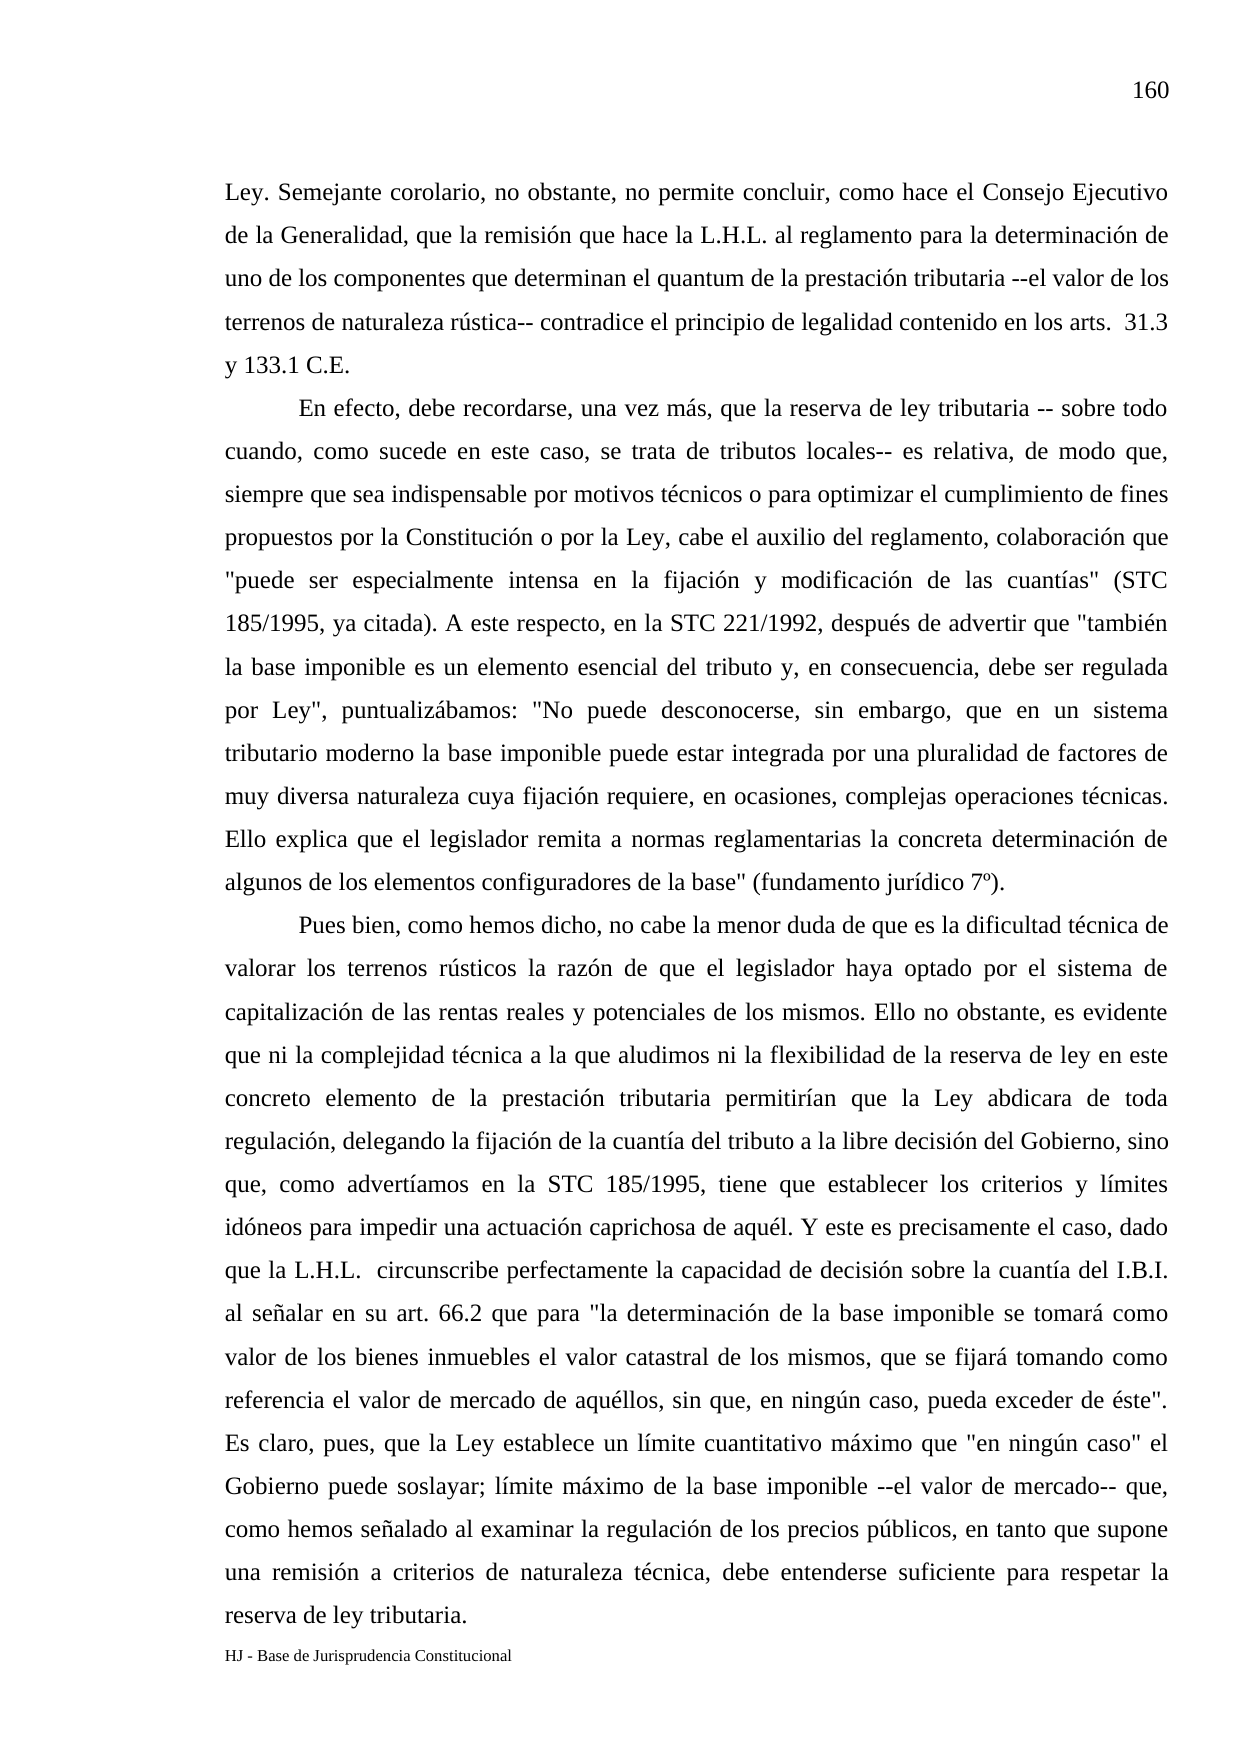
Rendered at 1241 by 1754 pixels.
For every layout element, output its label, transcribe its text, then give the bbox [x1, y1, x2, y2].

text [224, 177, 1169, 378]
text En efecto, debe recordarse, una vez más, que la reserva de ley tributaria -- sobre todo cuando, como sucede en este caso, se trata de tributos locales-- es relativa, de modo que, siempre que sea indispensable por motivos técnicos o para optimizar el cumplimiento de fines propuestos por la Constitución o por la Ley, cabe el auxilio del reglamento, colaboración que "puede ser especialmente intensa en la fijación y modificación de las cuantías" (STC 185/1995, ya citada). A este respecto, en la STC 221/1992, después de advertir que "también la base imponible es un elemento esencial del tributo y, en consecuencia, debe ser regulada por Ley", puntualizábamos: "No puede desconocerse, sin embargo, que en un sistema tributario moderno la base imponible puede estar integrada por una pluralidad de factores de muy diversa naturaleza cuya fijación requiere, en ocasiones, complejas operaciones técnicas. Ello explica que el legislador remita a normas reglamentarias la concreta determinación de algunos de los elementos configuradores de la base" (fundamento jurídico 7º). [224, 393, 1169, 896]
text Pues bien, como hemos dicho, no cabe la menor duda de que es la dificultad técnica de valorar los terrenos rústicos la razón de que el legislador haya optado por el sistema de capitalización de las rentas reales y potenciales de los mismos. Ello no obstante, es evidente que ni la complejidad técnica a la que aludimos ni la flexibilidad de la reserva de ley en este concreto elemento de la prestación tributaria permitirían que la Ley abdicara de toda regulación, delegando la fijación de la cuantía del tributo a la libre decisión del Gobierno, sino que, como advertíamos en la STC 185/1995, tiene que establecer los criterios y límites idóneos para impedir una actuación caprichosa de aquél. Y este es precisamente el caso, dado que la L.H.L. circunscribe perfectamente la capacidad de decisión sobre la cuantía del I.B.I. al señalar en su art. 66.2 que para "la determinación de la base imponible se tomará como valor de los bienes inmuebles el valor catastral de los mismos, que se fijará tomando como referencia el valor de mercado de aquéllos, sin que, en ningún caso, pueda exceder de éste". Es claro, pues, que la Ley establece un límite cuantitativo máximo que "en ningún caso" el Gobierno puede soslayar; límite máximo de la base imponible --el valor de mercado-- que, como hemos señalado al examinar la regulación de los precios públicos, en tanto que supone una remisión a criterios de naturaleza técnica, debe entenderse suficiente para respetar la reserva de ley tributaria. [224, 910, 1169, 1629]
